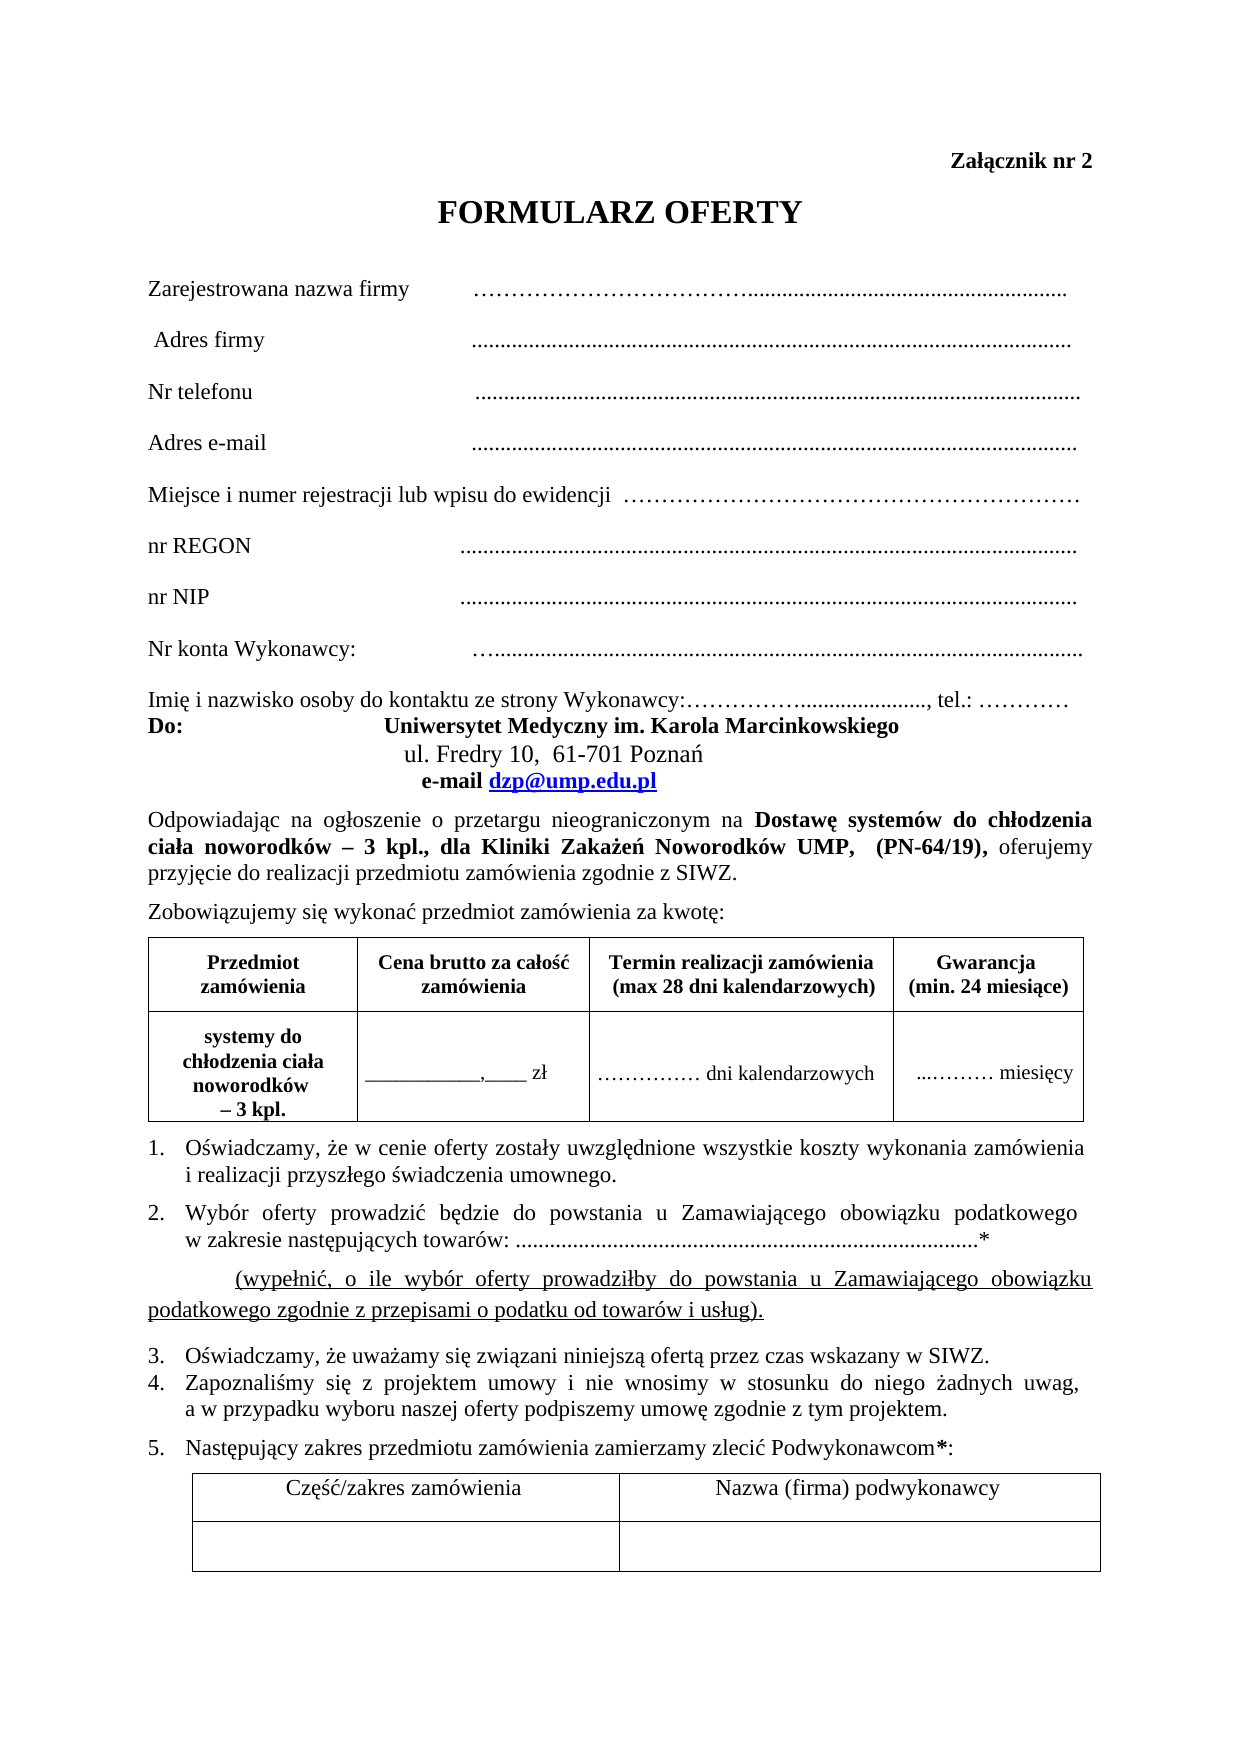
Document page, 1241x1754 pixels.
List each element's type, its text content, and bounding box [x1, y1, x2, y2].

list Zapoznaliśmy się z projektem umowy i nie wnosimy w stosunku do niego żadnych uwag, a w przypadku wyboru naszej oferty podpiszemy umowę zgodnie z tym projektem. [148, 1369, 1093, 1421]
list Następujący zakres przedmiotu zamówienia zamierzamy zlecić Podwykonawcom*: [148, 1434, 1093, 1460]
text Nr telefonu .......................................................................................................... [148, 378, 1093, 404]
table_header Przedmiot zamówienia [149, 938, 357, 1011]
text Adres firmy ......................................................................................................... [148, 327, 1093, 353]
table_cell ...……… miesięcy [894, 1012, 1083, 1121]
text nr NIP ............................................................................................................ [148, 583, 1093, 610]
text FORMULARZ OFERTY [148, 193, 1093, 231]
text Imię i nazwisko osoby do kontaktu ze strony Wykonawcy:……………......................, tel.: ………… [148, 686, 1093, 712]
text e-mail dzp@ump.edu.pl [148, 767, 1093, 794]
table_header Część/zakres zamówienia [193, 1474, 619, 1521]
text nr REGON ............................................................................................................ [148, 532, 1093, 558]
text Zobowiązujemy się wykonać przedmiot zamówienia za kwotę: [148, 898, 1093, 924]
list Wybór oferty prowadzić będzie do powstania u Zamawiającego obowiązku podatkowego w zakresie następujących towarów: .................................................................................* [148, 1199, 1093, 1252]
text Załącznik nr 2 [148, 148, 1093, 174]
text ul. Fredry 10, 61-701 Poznań [148, 739, 1093, 767]
table_header Termin realizacji zamówienia (max 28 dni kalendarzowych) [590, 938, 893, 1011]
table_cell systemy do chłodzenia ciała noworodków – 3 kpl. [149, 1012, 357, 1121]
text Miejsce i numer rejestracji lub wpisu do ewidencji …………………………………………………… [148, 481, 1093, 507]
text Adres e-mail .......................................................................................................... [148, 429, 1093, 456]
list Oświadczamy, że uważamy się związani niniejszą ofertą przez czas wskazany w SIWZ. [148, 1342, 1093, 1369]
text Zarejestrowana nazwa firmy ………………………………........................................................ [148, 275, 1093, 302]
table_header Gwarancja (min. 24 miesiące) [894, 938, 1083, 1011]
text Do: Uniwersytet Medyczny im. Karola Marcinkowskiego [148, 712, 1093, 739]
table_cell [193, 1522, 619, 1571]
table_cell [620, 1522, 1100, 1571]
text Odpowiadając na ogłoszenie o przetargu nieograniczonym na Dostawę systemów do chłodzenia ciała noworodków – 3 kpl., dla Kliniki Zakażeń Noworodków UMP, (PN-64/19), oferujemy przyjęcie do realizacji przedmiotu zamówienia zgodnie z SIWZ. [148, 806, 1093, 885]
text Nr konta Wykonawcy: …....................................................................................................... [148, 635, 1093, 661]
list Oświadczamy, że w cenie oferty zostały uwzględnione wszystkie koszty wykonania zamówienia i realizacji przyszłego świadczenia umownego. [148, 1134, 1093, 1187]
text (wypełnić, o ile wybór oferty prowadziłby do powstania u Zamawiającego obowiązku podatkowego zgodnie z przepisami o podatku od towarów i usług). [148, 1265, 1093, 1323]
table_header Nazwa (firma) podwykonawcy [620, 1474, 1100, 1521]
table_header Cena brutto za całość zamówienia [358, 938, 589, 1011]
table_cell ___________,____ zł [358, 1012, 589, 1121]
table_cell …………… dni kalendarzowych [590, 1012, 893, 1121]
